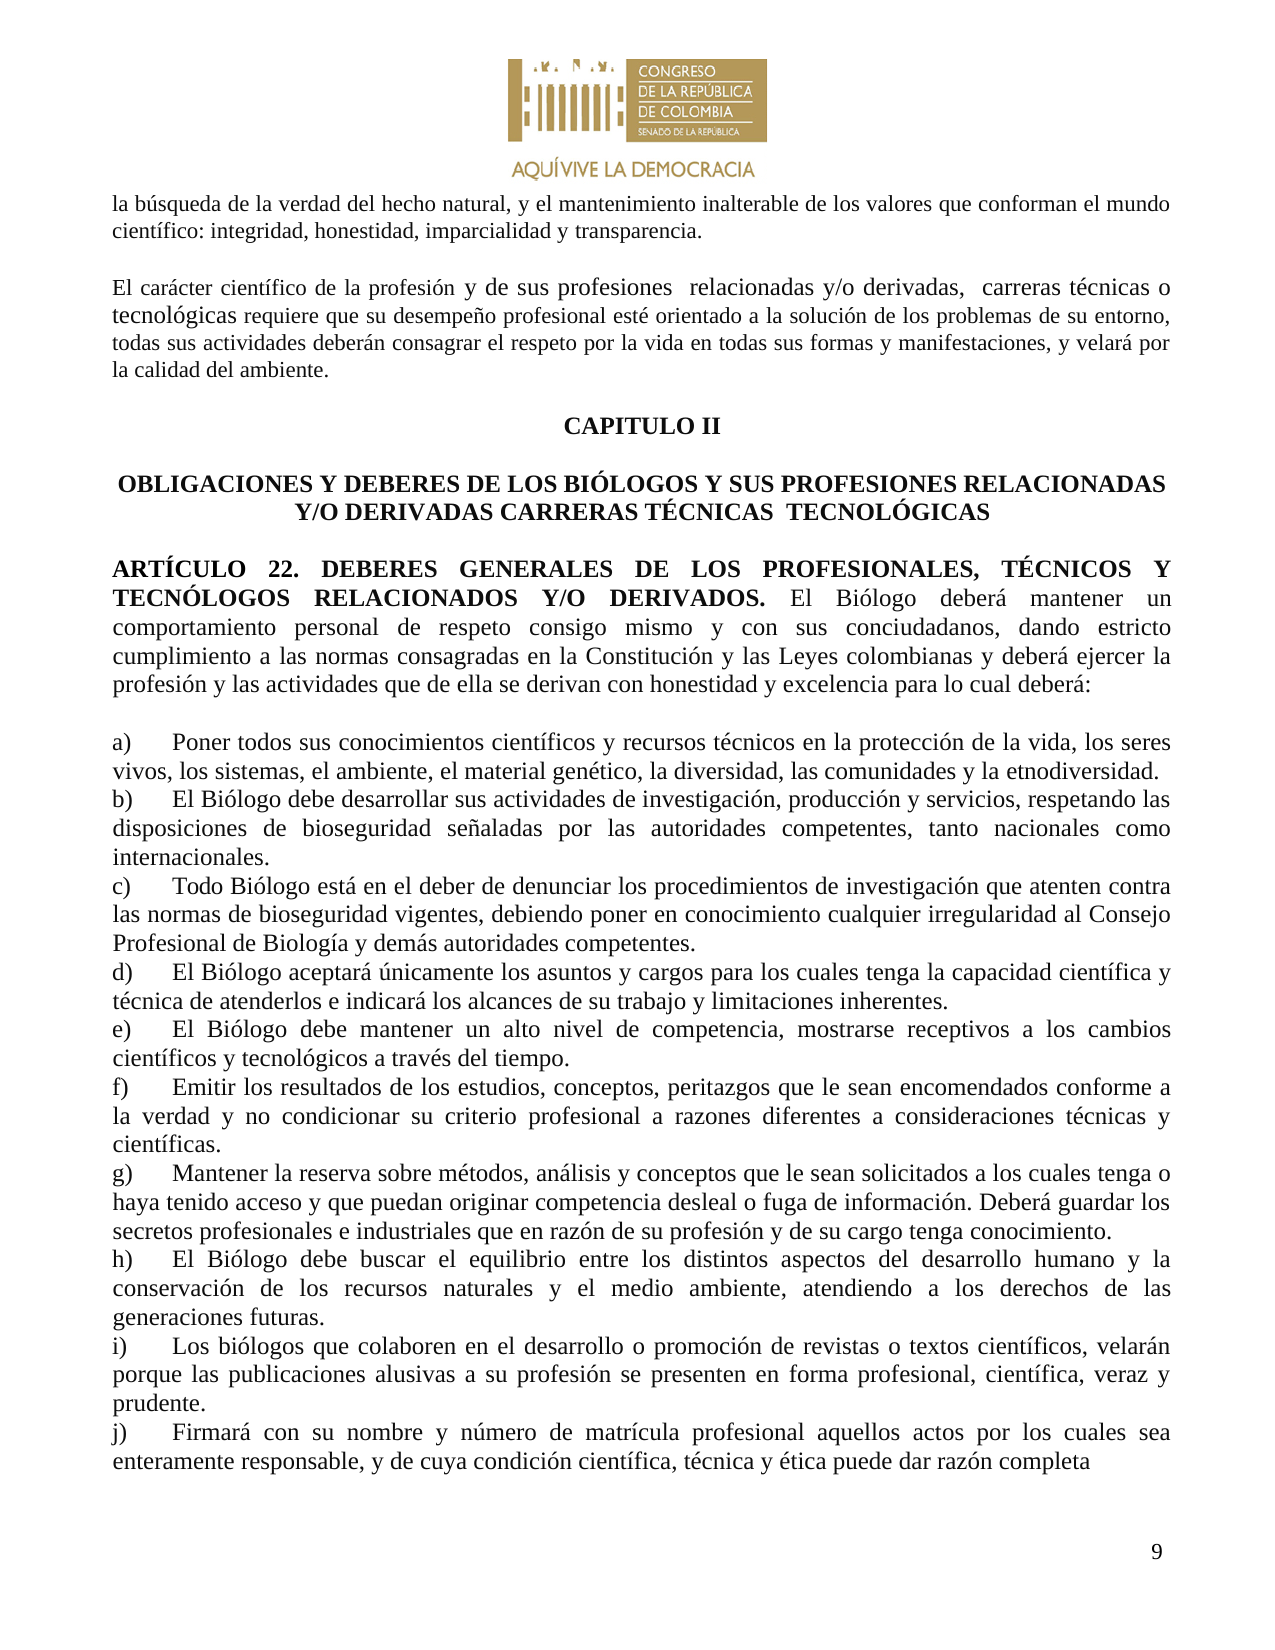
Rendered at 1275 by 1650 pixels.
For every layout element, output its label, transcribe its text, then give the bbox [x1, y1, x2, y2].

text El carácter científico de la profesión y de sus profesiones relacionadas y/o derivadas, carreras técnicas o tecnológicas requiere que su desempeño profesional esté orientado a la solución de los problemas de su entorno, todas sus actividades deberán consagrar el respeto por la vida en todas sus formas y manifestaciones, y velará por la calidad del ambiente. [112, 272, 1172, 382]
picture [507, 59, 768, 191]
list Los biólogos que colaboren en el desarrollo o promoción de revistas o textos científicos, velarán porque las publicaciones alusivas a su profesión se presenten en forma profesional, científica, veraz y prudente. [112, 1331, 1172, 1417]
list Poner todos sus conocimientos científicos y recursos técnicos en la protección de la vida, los seres vivos, los sistemas, el ambiente, el material genético, la diversidad, las comunidades y la etnodiversidad. [112, 727, 1172, 784]
text OBLIGACIONES Y DEBERES DE LOS BIÓLOGOS Y SUS PROFESIONES RELACIONADAS Y/O DERIVADAS CARRERAS TÉCNICAS TECNOLÓGICAS [112, 469, 1172, 526]
list Emitir los resultados de los estudios, conceptos, peritazgos que le sean encomendados conforme a la verdad y no condicionar su criterio profesional a razones diferentes a consideraciones técnicas y científicas. [112, 1072, 1172, 1158]
subtitle CAPITULO II [112, 411, 1172, 440]
text ARTÍCULO 22. DEBERES GENERALES DE LOS PROFESIONALES, TÉCNICOS Y TECNÓLOGOS RELACIONADOS Y/O DERIVADOS. El Biólogo deberá mantener un comportamiento personal de respeto consigo mismo y con sus conciudadanos, dando estricto cumplimiento a las normas consagradas en la Constitución y las Leyes colombianas y deberá ejercer la profesión y las actividades que de ella se derivan con honestidad y excelencia para lo cual deberá: [112, 554, 1172, 698]
list Mantener la reserva sobre métodos, análisis y conceptos que le sean solicitados a los cuales tenga o haya tenido acceso y que puedan originar competencia desleal o fuga de información. Deberá guardar los secretos profesionales e industriales que en razón de su profesión y de su cargo tenga conocimiento. [112, 1158, 1172, 1244]
list El Biólogo debe buscar el equilibrio entre los distintos aspectos del desarrollo humano y la conservación de los recursos naturales y el medio ambiente, atendiendo a los derechos de las generaciones futuras. [112, 1244, 1172, 1331]
list El Biólogo debe mantener un alto nivel de competencia, mostrarse receptivos a los cambios científicos y tecnológicos a través del tiempo. [112, 1014, 1172, 1072]
list El Biólogo aceptará únicamente los asuntos y cargos para los cuales tenga la capacidad científica y técnica de atenderlos e indicará los alcances de su trabajo y limitaciones inherentes. [112, 957, 1172, 1014]
list Todo Biólogo está en el deber de denunciar los procedimientos de investigación que atenten contra las normas de bioseguridad vigentes, debiendo poner en conocimiento cualquier irregularidad al Consejo Profesional de Biología y demás autoridades competentes. [112, 871, 1172, 957]
list El Biólogo debe desarrollar sus actividades de investigación, producción y servicios, respetando las disposiciones de bioseguridad señaladas por las autoridades competentes, tanto nacionales como internacionales. [112, 784, 1172, 871]
list Firmará con su nombre y número de matrícula profesional aquellos actos por los cuales sea enteramente responsable, y de cuya condición científica, técnica y ética puede dar razón completa [112, 1417, 1172, 1474]
